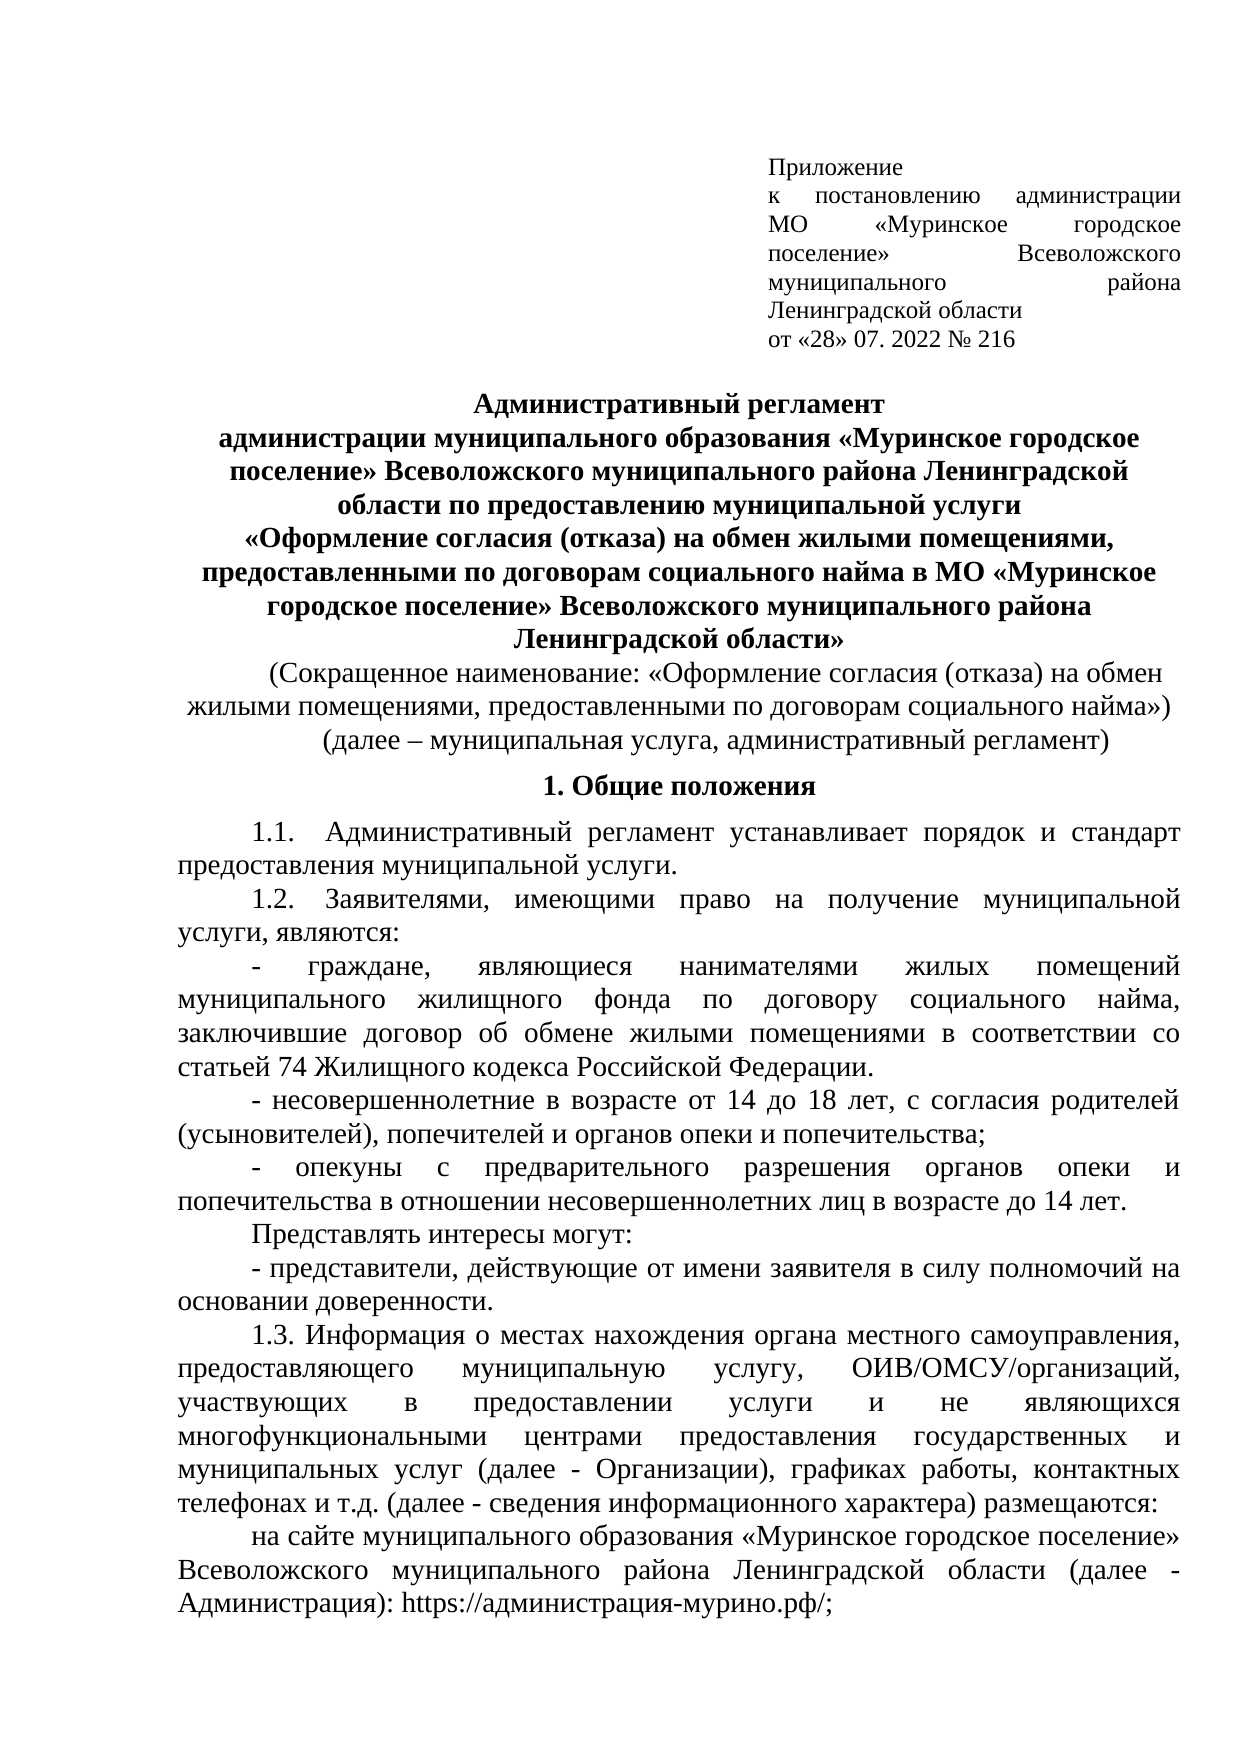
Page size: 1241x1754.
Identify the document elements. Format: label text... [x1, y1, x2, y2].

text на сайте муниципального образования «Муринское городское поселение» Всеволожского муниципального района Ленинградской области (далее - Администрация): https://администрация-мурино.рф/; [177, 1518, 1181, 1619]
text - опекуны с предварительного разрешения органов опеки и попечительства в отношении несовершеннолетних лиц в возрасте до 14 лет. [177, 1149, 1181, 1216]
text администрации муниципального образования «Муринское городское поселение» Всеволожского муниципального района Ленинградской области по предоставлению муниципальной услуги [177, 420, 1181, 521]
text 1.3. Информация о местах нахождения органа местного самоуправления, предоставляющего муниципальную услугу, ОИВ/ОМСУ/организаций, участвующих в предоставлении услуги и не являющихся многофункциональными центрами предоставления государственных и муниципальных услуг (далее - Организации), графиках работы, контактных телефонах и т.д. (далее - сведения информационного характера) размещаются: [177, 1317, 1181, 1518]
text Представлять интересы могут: [177, 1216, 1181, 1250]
text - граждане, являющиеся нанимателями жилых помещений муниципального жилищного фонда по договору социального найма, заключившие договор об обмене жилыми помещениями в соответствии со статьей 74 Жилищного кодекса Российской Федерации. [177, 948, 1181, 1082]
text Административный регламент [177, 386, 1181, 420]
list Административный регламент устанавливает порядок и стандарт предоставления муниципальной услуги. [177, 814, 1181, 881]
list Заявителями, имеющими право на получение муниципальной услуги, являются: [177, 881, 1181, 948]
text к постановлению администрации МО «Муринское городское поселение» Всеволожского муниципального района Ленинградской области [768, 180, 1181, 324]
text от «28» 07. 2022 № 216 [768, 324, 1181, 353]
text - несовершеннолетние в возрасте от 14 до 18 лет, с согласия родителей (усыновителей), попечителей и органов опеки и попечительства; [177, 1082, 1181, 1149]
text - представители, действующие от имени заявителя в силу полномочий на основании доверенности. [177, 1250, 1181, 1317]
text (далее – муниципальная услуга, административный регламент) [177, 722, 1181, 755]
text Приложение [768, 152, 1181, 180]
text «Оформление согласия (отказа) на обмен жилыми помещениями, предоставленными по договорам социального найма в МО «Муринское городское поселение» Всеволожского муниципального района Ленинградской области» [177, 521, 1181, 655]
text 1. Общие положения [177, 768, 1181, 801]
text (Сокращенное наименование: «Оформление согласия (отказа) на обмен жилыми помещениями, предоставленными по договорам социального найма») [177, 655, 1181, 722]
